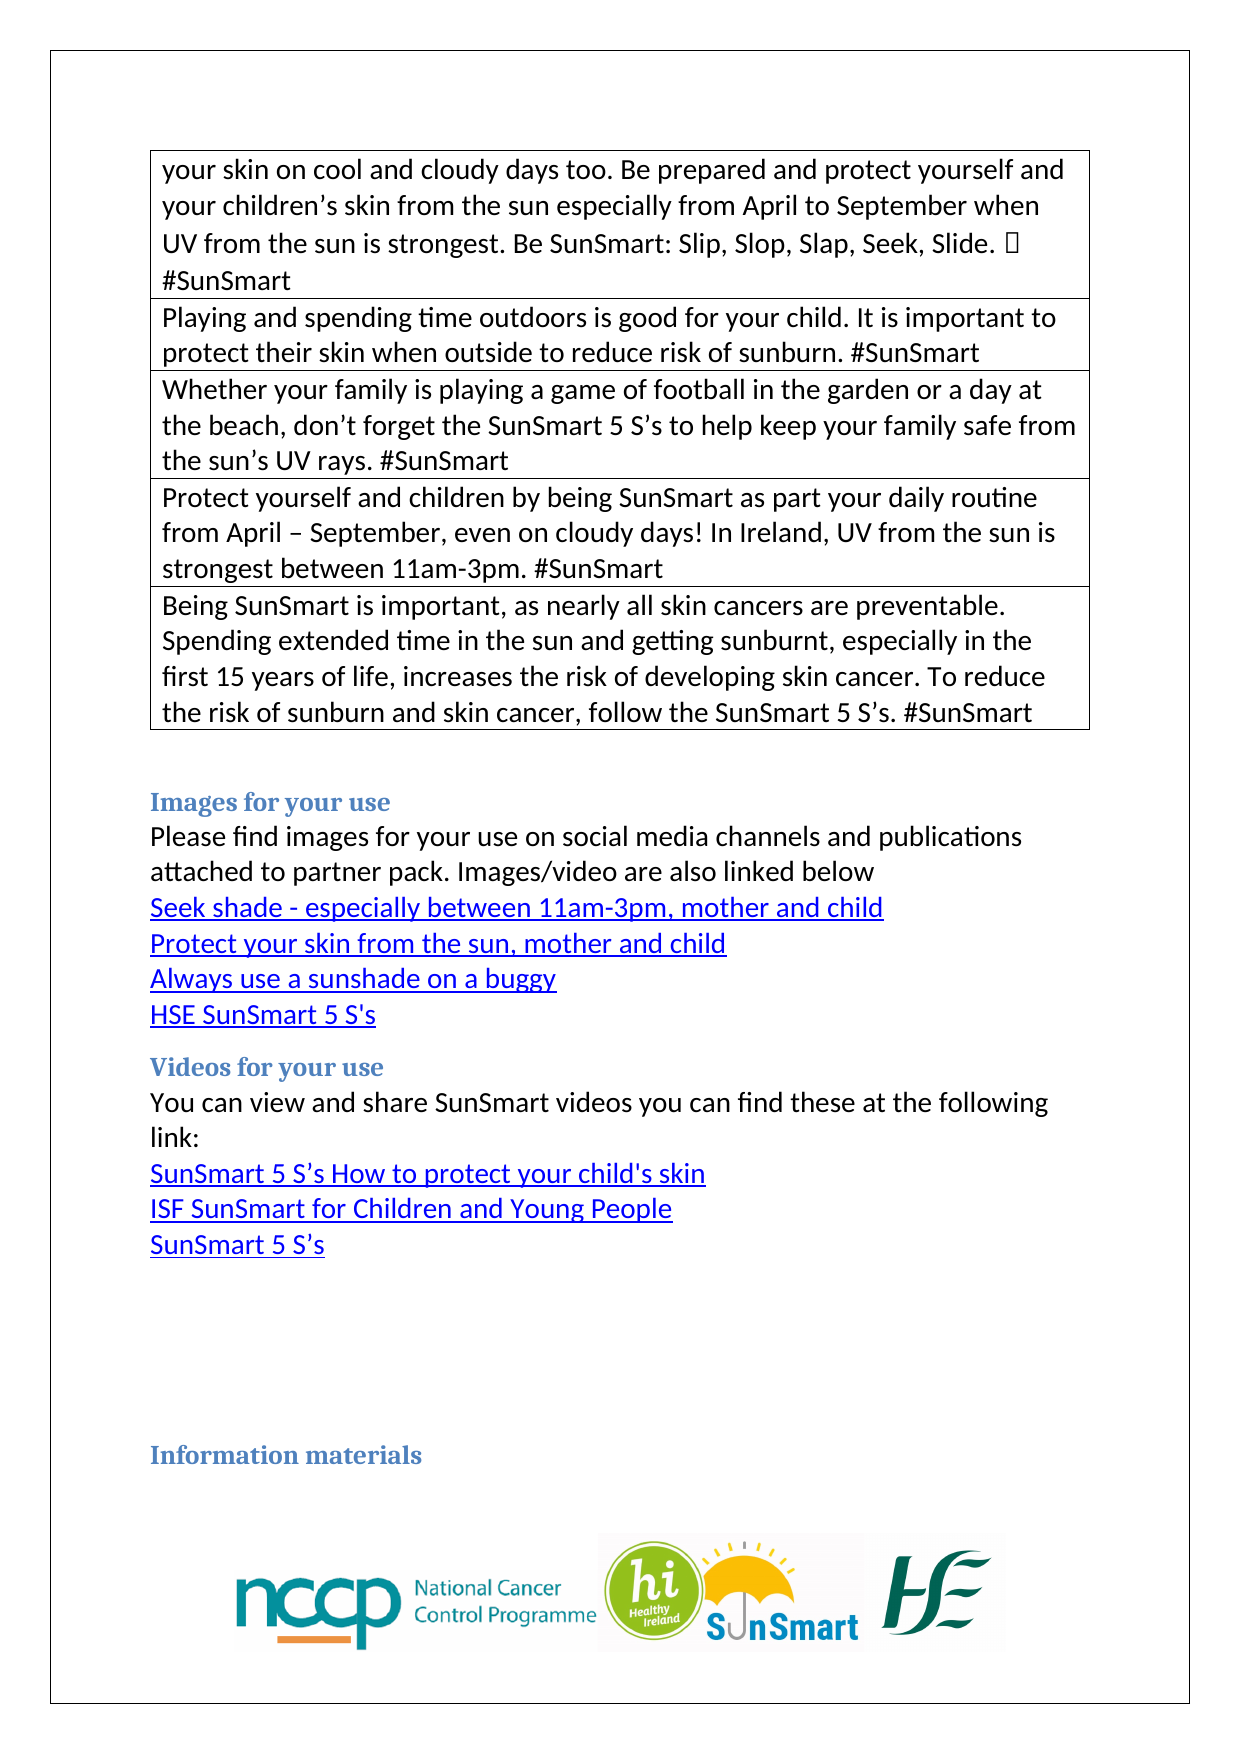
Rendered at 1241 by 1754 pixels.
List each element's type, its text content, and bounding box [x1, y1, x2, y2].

table_cell Playing and spending time outdoors is good for your child. It is important to protect their skin when outside to reduce risk of sunburn. #SunSmart [151, 299, 1089, 370]
text Information materials [150, 1440, 1090, 1471]
text Protect your skin from the sun, mother and child [150, 925, 1090, 960]
text Always use a sunshade on a buggy [150, 960, 1090, 996]
text Seek shade - especially between 11am-3pm, mother and child [150, 889, 1090, 925]
table_cell Whether your family is playing a game of football in the garden or a day at the beach, don’t forget the SunSmart 5 S’s to help keep your family safe from the sun’s UV rays. #SunSmart [151, 371, 1089, 478]
text SunSmart 5 S’s How to protect your child's skin [150, 1155, 1090, 1191]
picture [234, 1533, 1007, 1652]
table_cell Protect yourself and children by being SunSmart as part your daily routine from April – September, even on cloudy days! In Ireland, UV from the sun is strongest between 11am-3pm. #SunSmart [151, 479, 1089, 586]
text HSE SunSmart 5 S's [150, 996, 1090, 1032]
text Please find images for your use on social media channels and publications attached to partner pack. Images/video are also linked below [150, 818, 1090, 889]
subtitle Videos for your use [150, 1052, 1090, 1084]
text You can view and share SunSmart videos you can find these at the following link: [150, 1084, 1090, 1155]
text SunSmart 5 S’s [150, 1226, 1090, 1262]
subtitle Images for your use [150, 787, 1090, 818]
table_cell Being SunSmart is important, as nearly all skin cancers are preventable. Spending extended time in the sun and getting sunburnt, especially in the first 15 years of life, increases the risk of developing skin cancer. To reduce the risk of sunburn and skin cancer, follow the SunSmart 5 S’s. #SunSmart [151, 587, 1089, 729]
text ISF SunSmart for Children and Young People [150, 1191, 1090, 1226]
